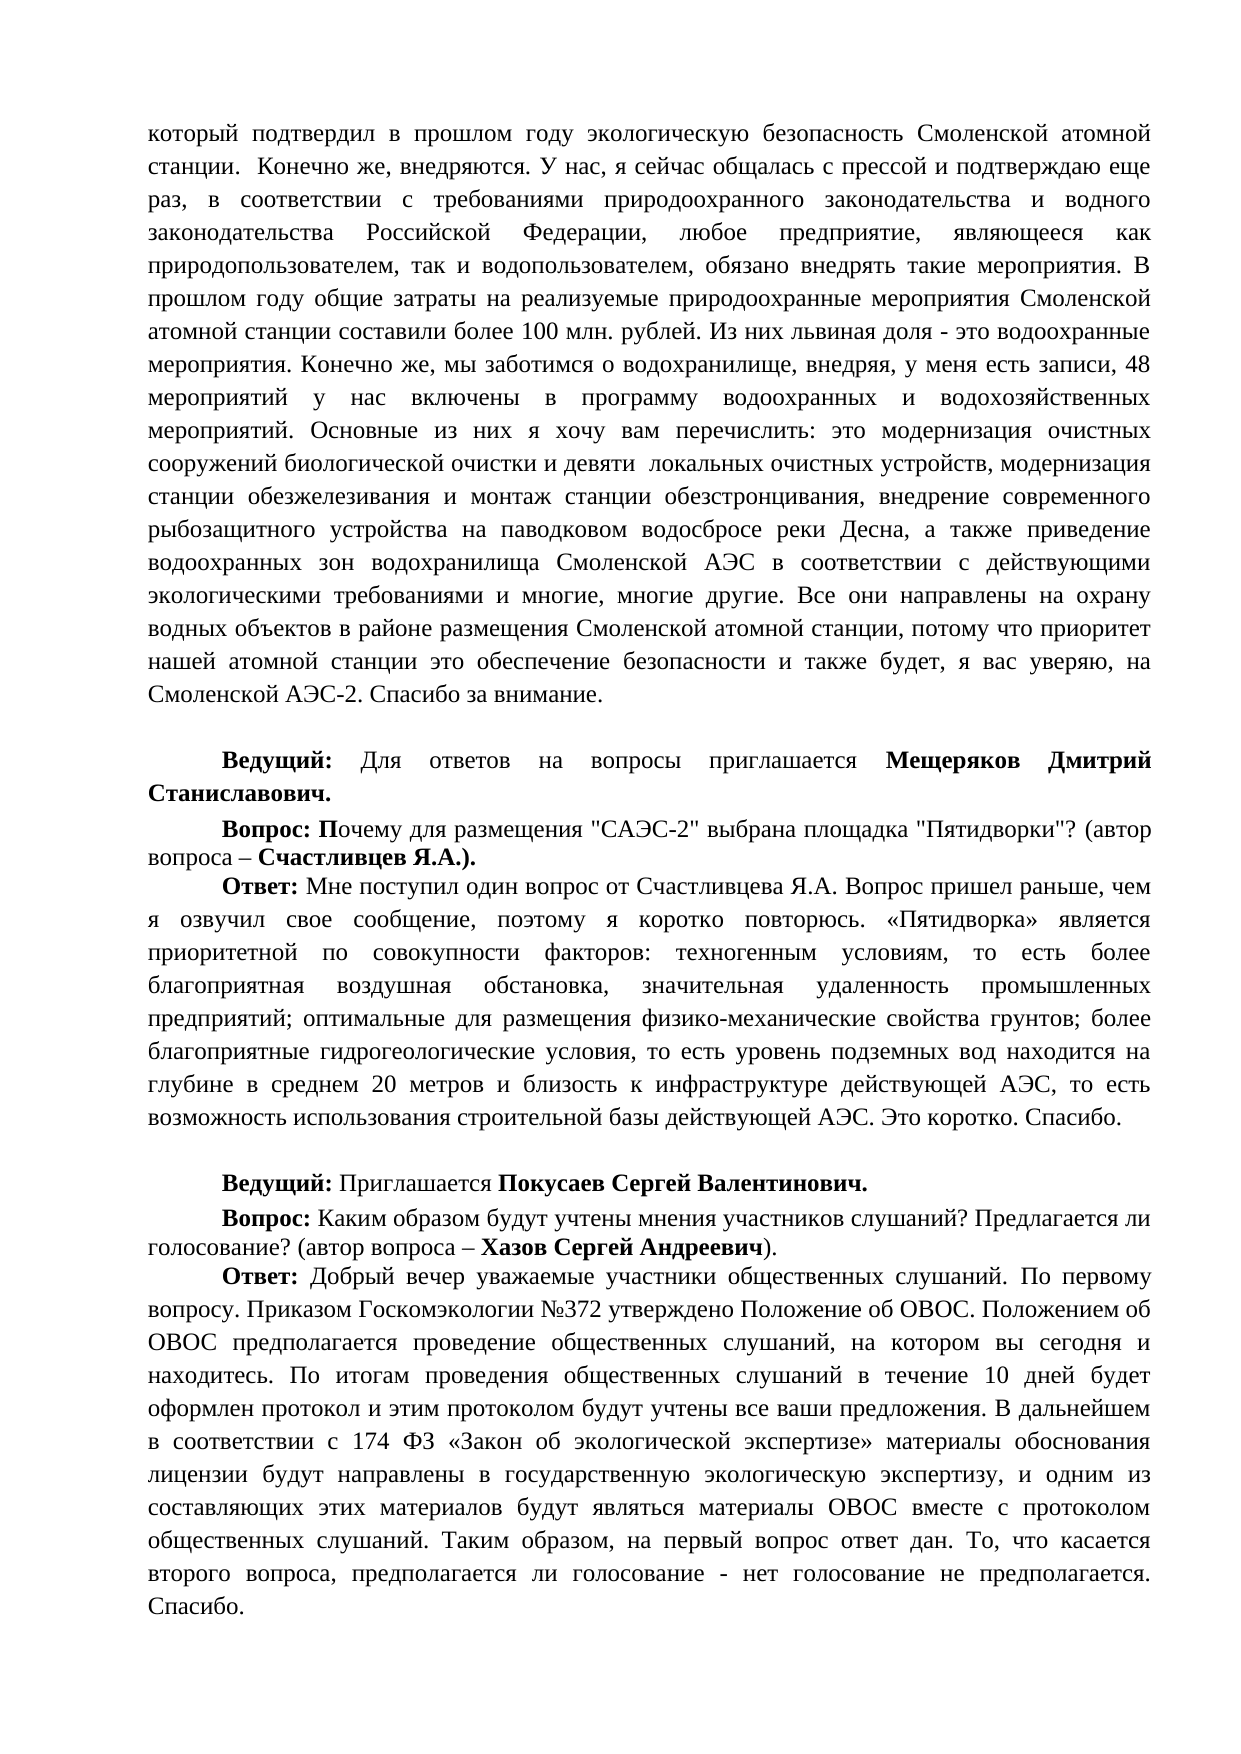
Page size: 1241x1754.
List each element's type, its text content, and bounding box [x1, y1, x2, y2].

text Вопрос: Каким образом будут учтены мнения участников слушаний? Предлагается ли голосование? (автор вопроса – Хазов Сергей Андреевич). [148, 1203, 1152, 1261]
text Ведущий: Приглашается Покусаев Сергей Валентинович. [148, 1168, 1152, 1197]
text Вопрос: Почему для размещения "САЭС-2" выбрана площадка "Пятидворки"? (автор вопроса – Счастливцев Я.А.). [148, 814, 1152, 871]
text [148, 118, 1152, 708]
text Ответ: Мне поступил один вопрос от Счастливцева Я.А. Вопрос пришел раньше, чем я озвучил свое сообщение, поэтому я коротко повторюсь. «Пятидворка» является приоритетной по совокупности факторов: техногенным условиям, то есть более благоприятная воздушная обстановка, значительная удаленность промышленных предприятий; оптимальные для размещения физико-механические свойства грунтов; более благоприятные гидрогеологические условия, то есть уровень подземных вод находится на глубине в среднем 20 метров и близость к инфраструктуре действующей АЭС, то есть возможность использования строительной базы действующей АЭС. Это коротко. Спасибо. [148, 871, 1152, 1131]
text Ведущий: Для ответов на вопросы приглашается Мещеряков Дмитрий Станиславович. [148, 746, 1152, 807]
text Ответ: Добрый вечер уважаемые участники общественных слушаний. По первому вопросу. Приказом Госкомэкологии №372 утверждено Положение об ОВОС. Положением об ОВОС предполагается проведение общественных слушаний, на котором вы сегодня и находитесь. По итогам проведения общественных слушаний в течение 10 дней будет оформлен протокол и этим протоколом будут учтены все ваши предложения. В дальнейшем в соответствии с 174 ФЗ «Закон об экологической экспертизе» материалы обоснования лицензии будут направлены в государственную экологическую экспертизу, и одним из составляющих этих материалов будут являться материалы ОВОС вместе с протоколом общественных слушаний. Таким образом, на первый вопрос ответ дан. То, что касается второго вопроса, предполагается ли голосование - нет голосование не предполагается. Спасибо. [148, 1261, 1152, 1620]
